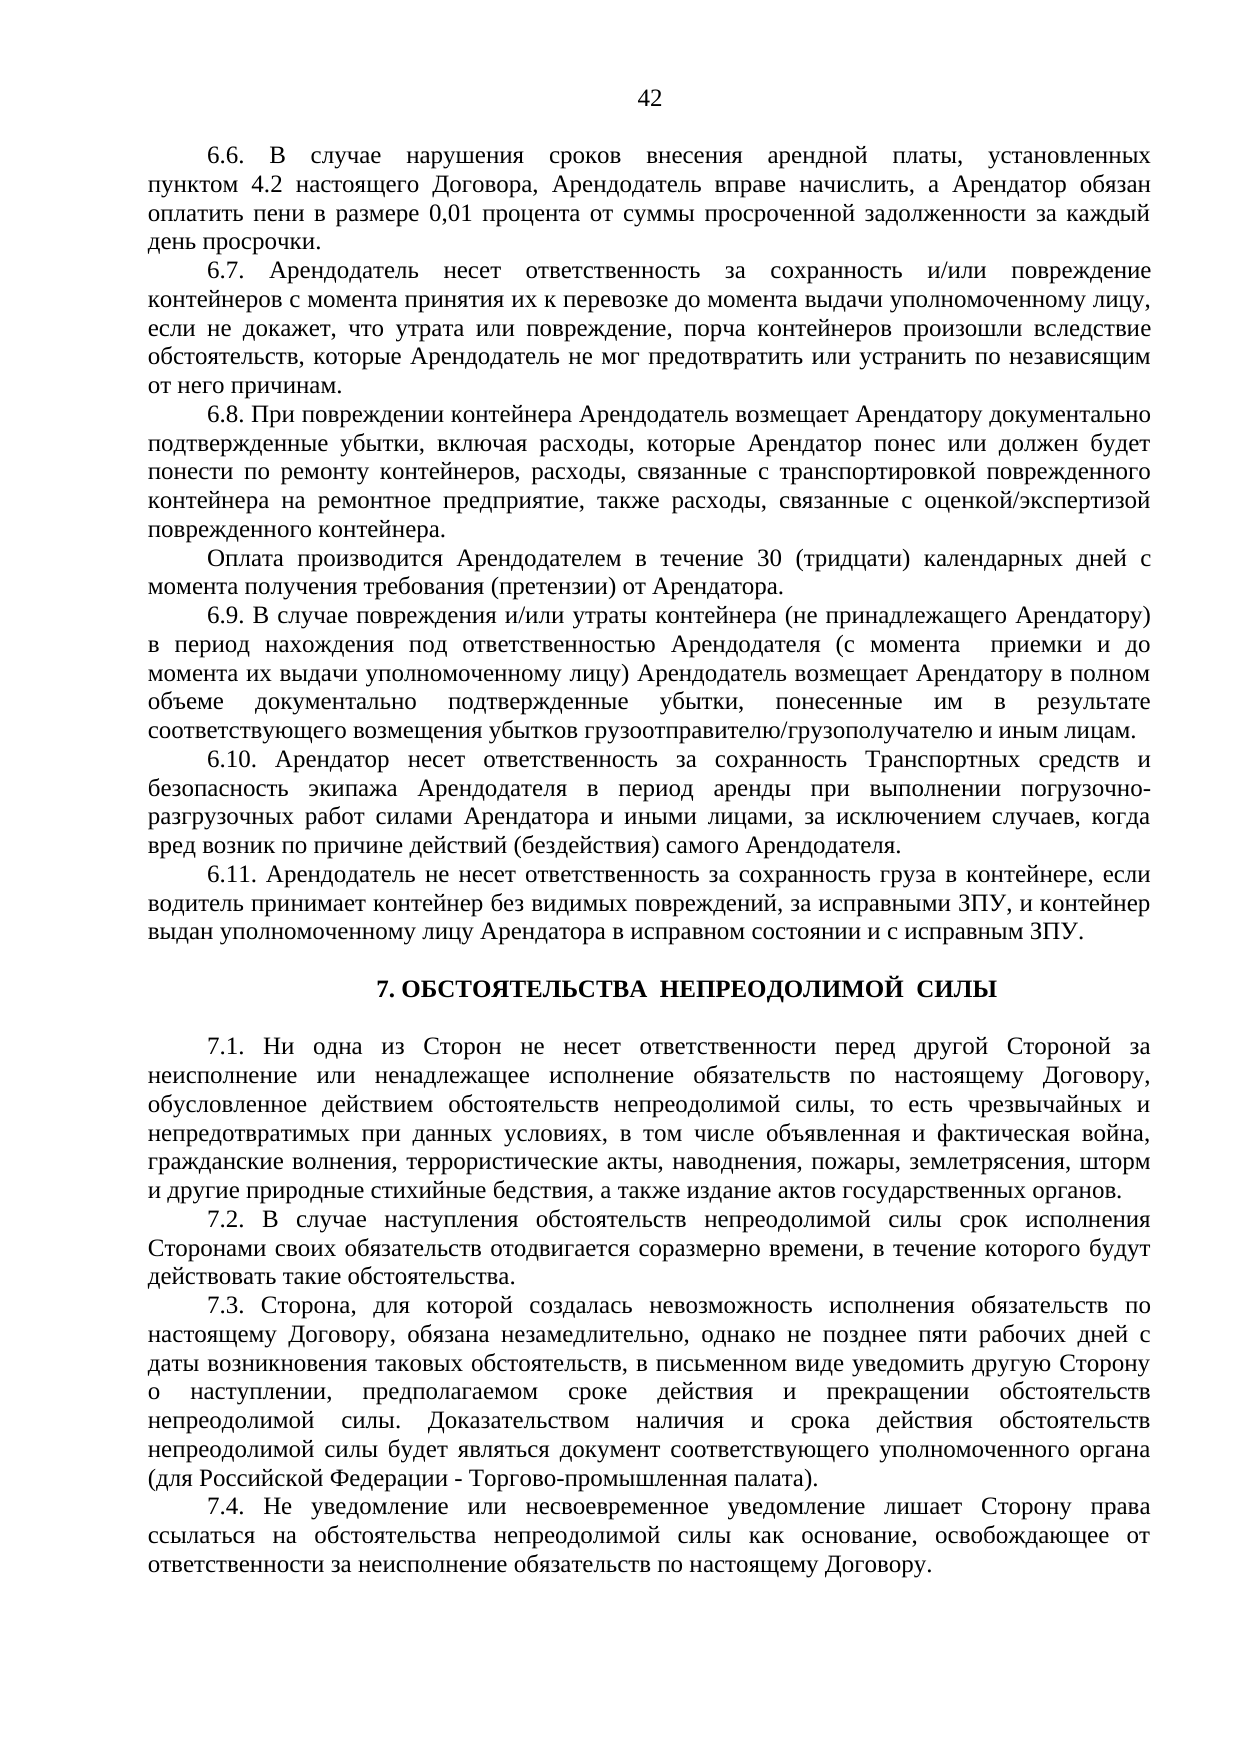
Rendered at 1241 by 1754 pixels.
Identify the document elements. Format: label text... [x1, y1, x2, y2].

text 7.1. Ни одна из Сторон не несет ответственности перед другой Стороной за неисполнение или ненадлежащее исполнение обязательств по настоящему Договору, обусловленное действием обстоятельств непреодолимой силы, то есть чрезвычайных и непредотвратимых при данных условиях, в том числе объявленная и фактическая война, гражданские волнения, террористические акты, наводнения, пожары, землетрясения, шторм и другие природные стихийные бедствия, а также издание актов государственных органов. [148, 1031, 1152, 1204]
text 6.7. Арендодатель несет ответственность за сохранность и/или повреждение контейнеров с момента принятия их к перевозке до момента выдачи уполномоченному лицу, если не докажет, что утрата или повреждение, порча контейнеров произошли вследствие обстоятельств, которые Арендодатель не мог предотвратить или устранить по независящим от него причинам. [148, 255, 1152, 399]
text Оплата производится Арендодателем в течение 30 (тридцати) календарных дней с момента получения требования (претензии) от Арендатора. [148, 543, 1152, 600]
text 7.4. Не уведомление или несвоевременное уведомление лишает Сторону права ссылаться на обстоятельства непреодолимой силы как основание, освобождающее от ответственности за неисполнение обязательств по настоящему Договору. [148, 1491, 1152, 1578]
text 6.10. Арендатор несет ответственность за сохранность Транспортных средств и безопасность экипажа Арендодателя в период аренды при выполнении погрузочно-разгрузочных работ силами Арендатора и иными лицами, за исключением случаев, когда вред возник по причине действий (бездействия) самого Арендодателя. [148, 744, 1152, 859]
text 7.3. Сторона, для которой создалась невозможность исполнения обязательств по настоящему Договору, обязана незамедлительно, однако не позднее пяти рабочих дней с даты возникновения таковых обстоятельств, в письменном виде уведомить другую Сторону о наступлении, предполагаемом сроке действия и прекращении обстоятельств непреодолимой силы. Доказательством наличия и срока действия обстоятельств непреодолимой силы будет являться документ соответствующего уполномоченного органа (для Российской Федерации - Торгово-промышленная палата). [148, 1290, 1152, 1491]
text 6.8. При повреждении контейнера Арендодатель возмещает Арендатору документально подтвержденные убытки, включая расходы, которые Арендатор понес или должен будет понести по ремонту контейнеров, расходы, связанные с транспортировкой поврежденного контейнера на ремонтное предприятие, также расходы, связанные с оценкой/экспертизой поврежденного контейнера. [148, 399, 1152, 543]
text 6.6. В случае нарушения сроков внесения арендной платы, установленных пунктом 4.2 настоящего Договора, Арендодатель вправе начислить, а Арендатор обязан оплатить пени в размере 0,01 процента от суммы просроченной задолженности за каждый день просрочки. [148, 140, 1152, 255]
text 7.2. В случае наступления обстоятельств непреодолимой силы срок исполнения Сторонами своих обязательств отодвигается соразмерно времени, в течение которого будут действовать такие обстоятельства. [148, 1204, 1152, 1290]
text 6.9. В случае повреждения и/или утраты контейнера (не принадлежащего Арендатору) в период нахождения под ответственностью Арендодателя (с момента приемки и до момента их выдачи уполномоченному лицу) Арендодатель возмещает Арендатору в полном объеме документально подтвержденные убытки, понесенные им в результате соответствующего возмещения убытков грузоотправителю/грузополучателю и иным лицам. [148, 600, 1152, 744]
text 6.11. Арендодатель не несет ответственность за сохранность груза в контейнере, если водитель принимает контейнер без видимых повреждений, за исправными ЗПУ, и контейнер выдан уполномоченному лицу Арендатора в исправном состоянии и с исправным ЗПУ. [148, 859, 1152, 945]
text 7. ОБСТОЯТЕЛЬСТВА НЕПРЕОДОЛИМОЙ СИЛЫ [148, 974, 1152, 1003]
